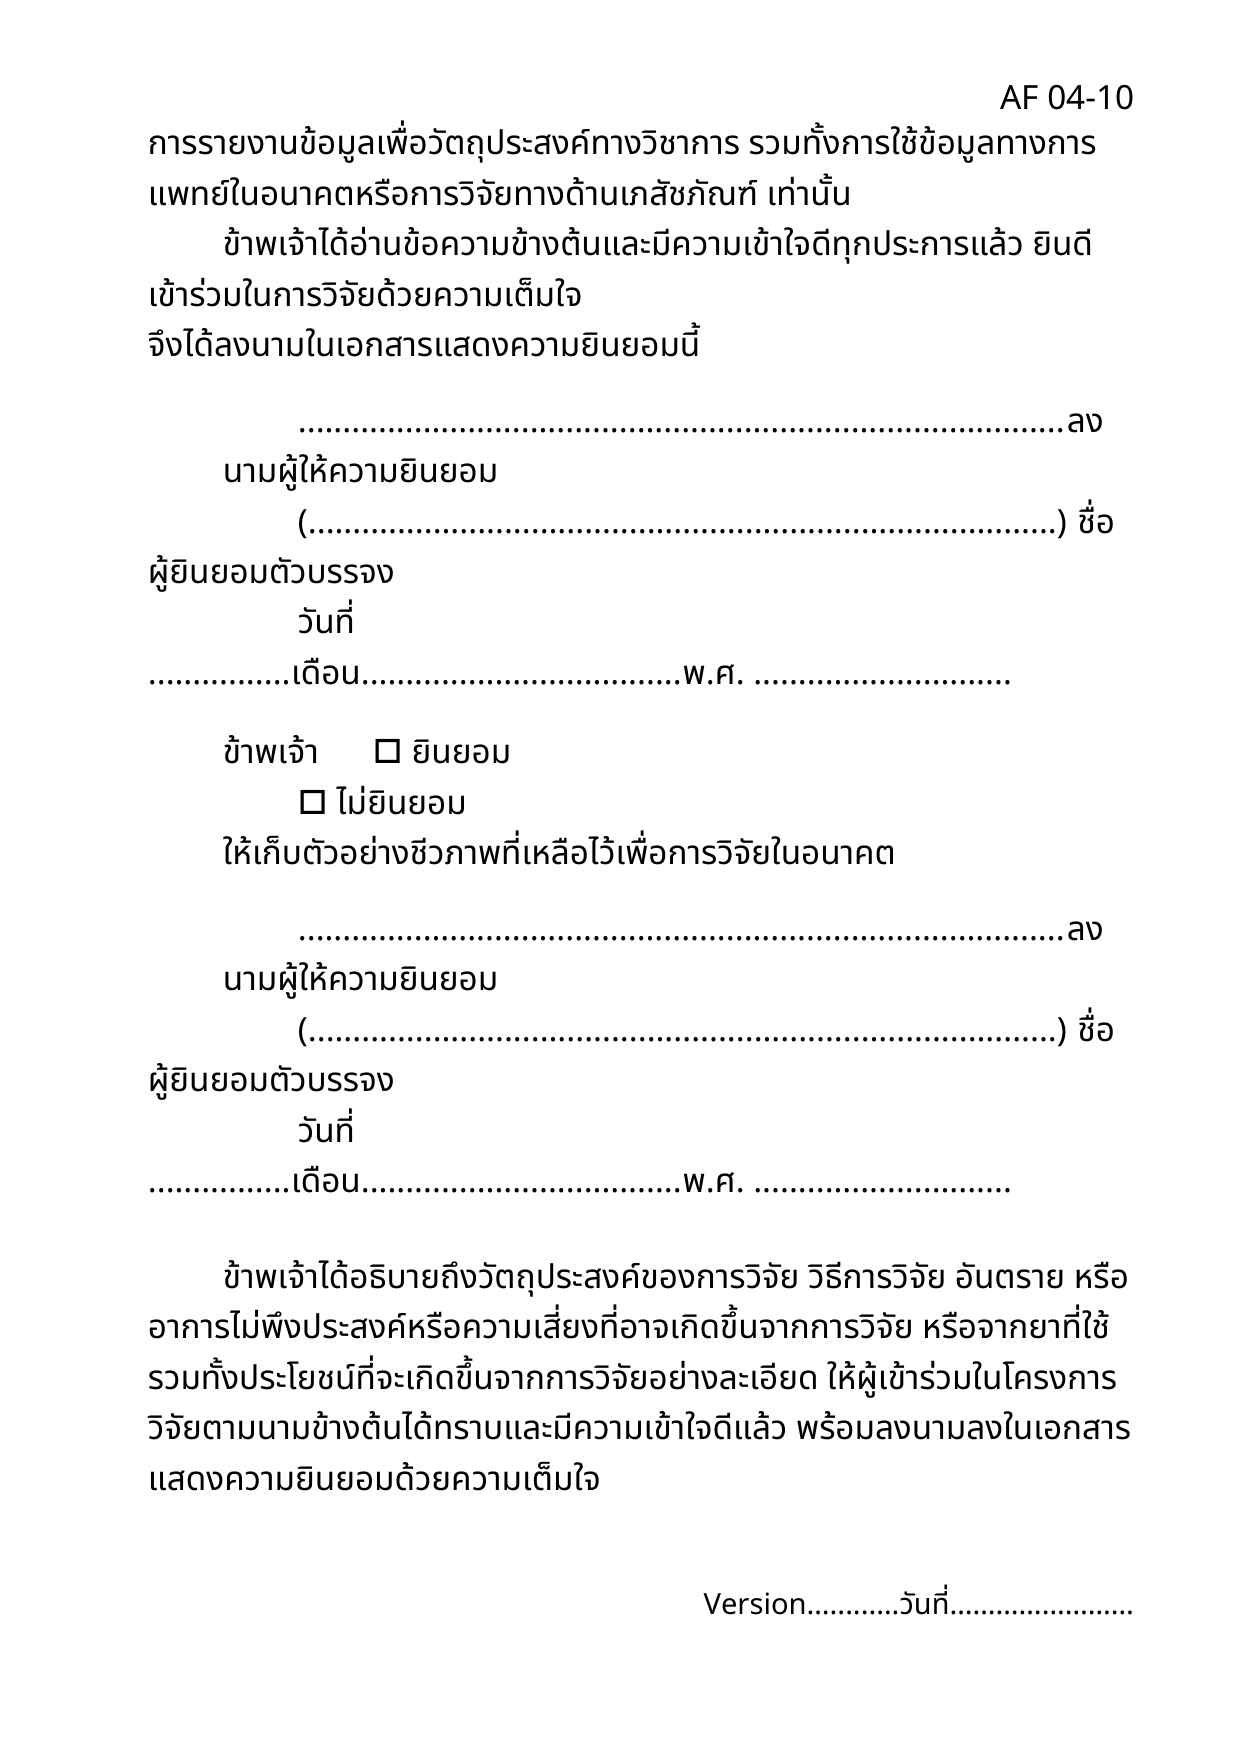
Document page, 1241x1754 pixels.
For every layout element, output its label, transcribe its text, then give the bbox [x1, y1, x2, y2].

text วันที่ ................เดือน....................................พ.ศ. ............................. [148, 598, 1134, 699]
text ไม่ยินยอม [223, 779, 1134, 829]
text ข้าพเจ้า ยินยอม [148, 728, 1134, 779]
text ......................................................................................ลงนามผู้ให้ความยินยอม [223, 396, 1134, 497]
text ......................................................................................ลงนามผู้ให้ความยินยอม [223, 904, 1134, 1006]
text จึงได้ลงนามในเอกสารแสดงความยินยอมนี้ [148, 321, 1134, 371]
text ข้าพเจ้าได้อธิบายถึงวัตถุประสงค์ของการวิจัย วิธีการวิจัย อันตราย หรืออาการไม่พึงประสงค์หรือความเสี่ยงที่อาจเกิดขึ้นจากการวิจัย หรือจากยาที่ใช้ รวมทั้งประโยชน์ที่จะเกิดขึ้นจากการวิจัยอย่างละเอียด ให้ผู้เข้าร่วมในโครงการวิจัยตามนามข้างต้นได้ทราบและมีความเข้าใจดีแล้ว พร้อมลงนามลงในเอกสารแสดงความยินยอมด้วยความเต็มใจ [148, 1253, 1134, 1505]
text (....................................................................................) ชื่อผู้ยินยอมตัวบรรจง [148, 497, 1134, 598]
text (....................................................................................) ชื่อผู้ยินยอมตัวบรรจง [148, 1006, 1134, 1107]
text ข้าพเจ้าได้อ่านข้อความข้างต้นและมีความเข้าใจดีทุกประการแล้ว ยินดีเข้าร่วมในการวิจัยด้วยความเต็มใจ [148, 220, 1134, 321]
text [148, 119, 1134, 220]
text วันที่ ................เดือน....................................พ.ศ. ............................. [148, 1107, 1134, 1208]
text ให้เก็บตัวอย่างชีวภาพที่เหลือไว้เพื่อการวิจัยในอนาคต [148, 829, 1134, 879]
